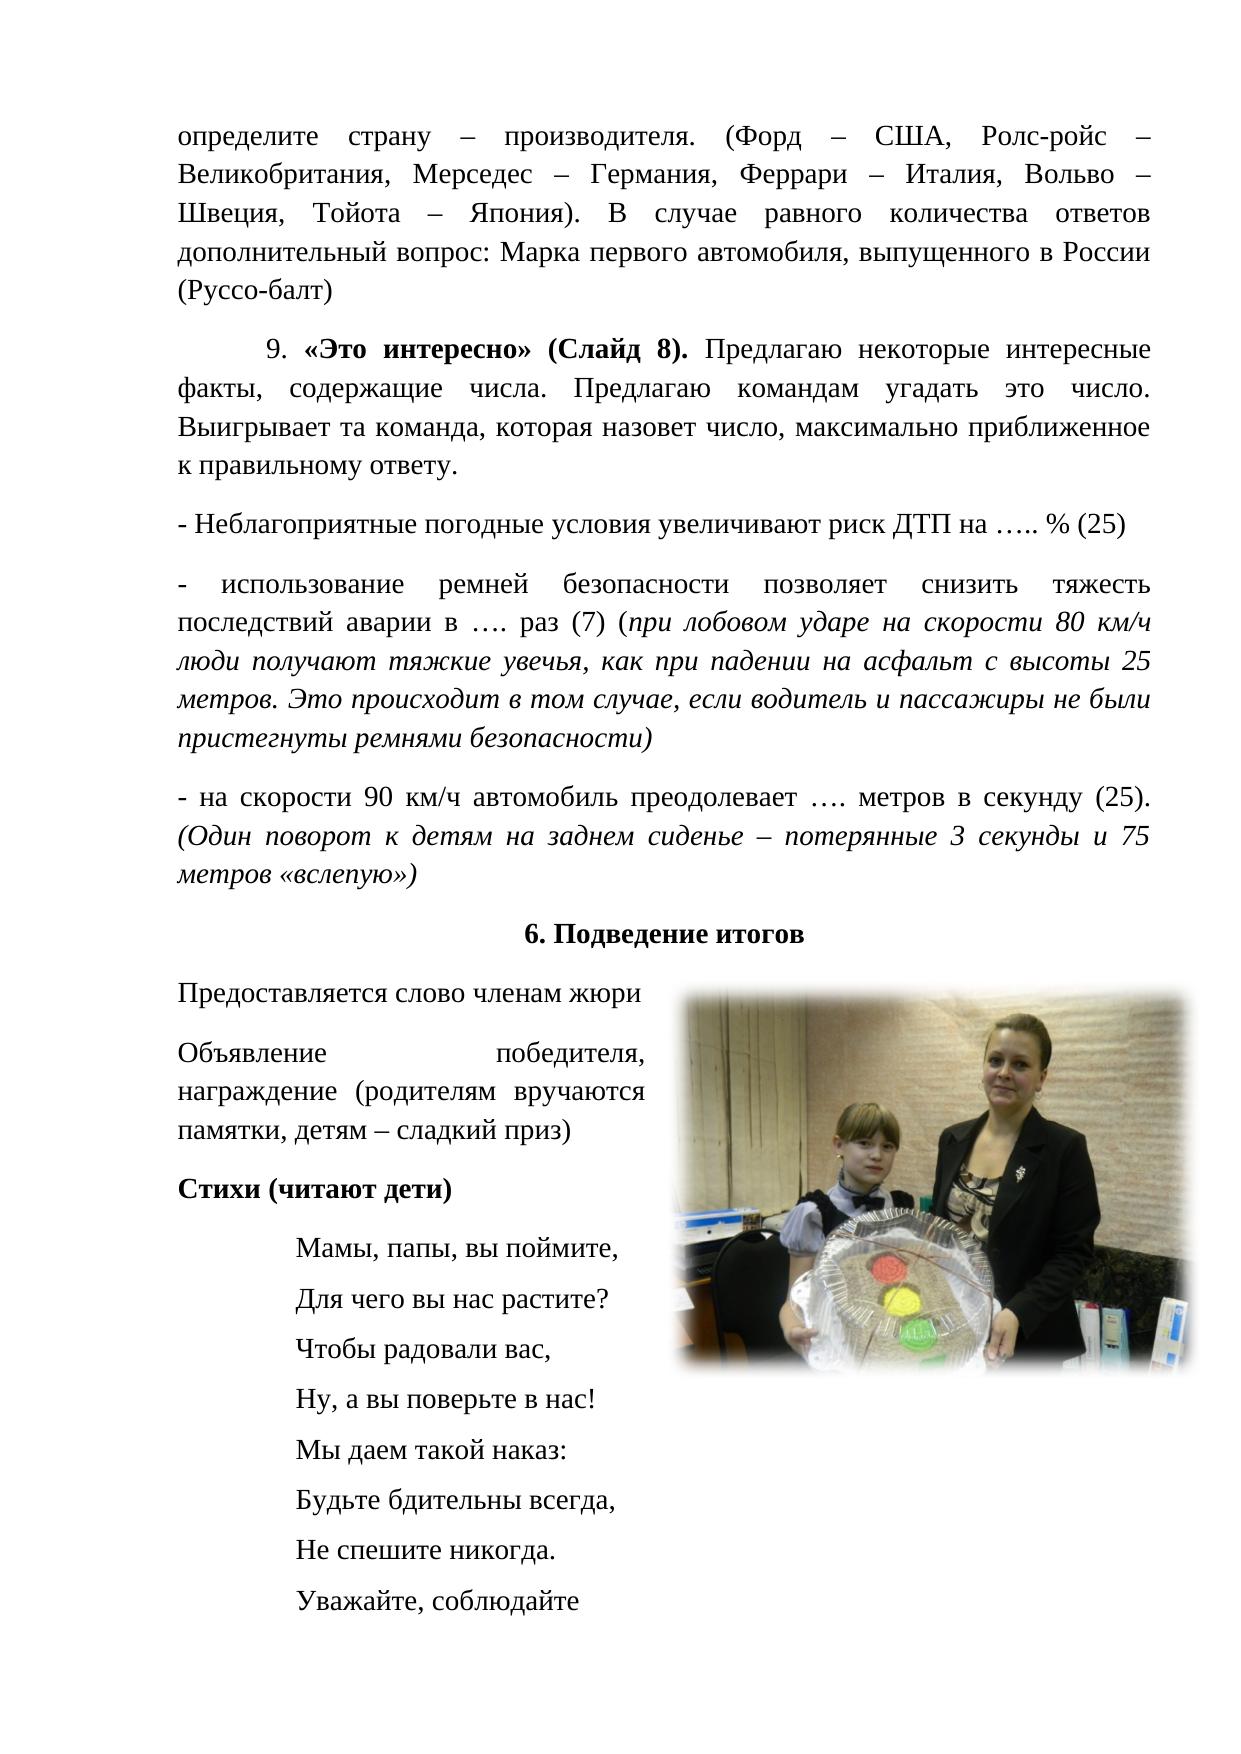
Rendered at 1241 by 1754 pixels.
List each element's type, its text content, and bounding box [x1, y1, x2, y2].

picture [697, 1009, 1172, 1350]
text 6. Подведение итогов [177, 916, 1152, 949]
text - на скорости 90 км/ч автомобиль преодолевает …. метров в секунду (25). (Один поворот к детям на заднем сиденье – потерянные 3 секунды и 75 метров «вслепую») [177, 779, 1152, 890]
text - использование ремней безопасности позволяет снизить тяжесть последствий аварии в …. раз (7) (при лобовом ударе на скорости 80 км/ч люди получают тяжкие увечья, как при падении на асфальт с высоты 25 метров. Это происходит в том случае, если водитель и пассажиры не были пристегнуты ремнями безопасности) [177, 566, 1152, 754]
text Будьте бдительны всегда, [177, 1482, 1152, 1516]
text Мамы, папы, вы поймите, [177, 1231, 1152, 1264]
text Предоставляется слово членам жюри [177, 975, 1152, 1009]
text Ну, а вы поверьте в нас! [177, 1382, 1152, 1415]
text Уважайте, соблюдайте [177, 1583, 1152, 1616]
text Чтобы радовали вас, [177, 1331, 1152, 1365]
text 9. «Это интересно» (Слайд 8). Предлагаю некоторые интересные факты, содержащие числа. Предлагаю командам угадать это число. Выигрывает та команда, которая назовет число, максимально приближенное к правильному ответу. [177, 332, 1152, 481]
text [177, 118, 1152, 306]
text Стихи (читают дети) [177, 1171, 1152, 1205]
text - Неблагоприятные погодные условия увеличивают риск ДТП на ….. % (25) [177, 507, 1152, 540]
text Объявление победителя, награждение (родителям вручаются памятки, детям – сладкий приз) [177, 1035, 1152, 1145]
text Не спешите никогда. [177, 1532, 1152, 1566]
text Мы даем такой наказ: [177, 1432, 1152, 1465]
text Для чего вы нас растите? [177, 1281, 1152, 1314]
